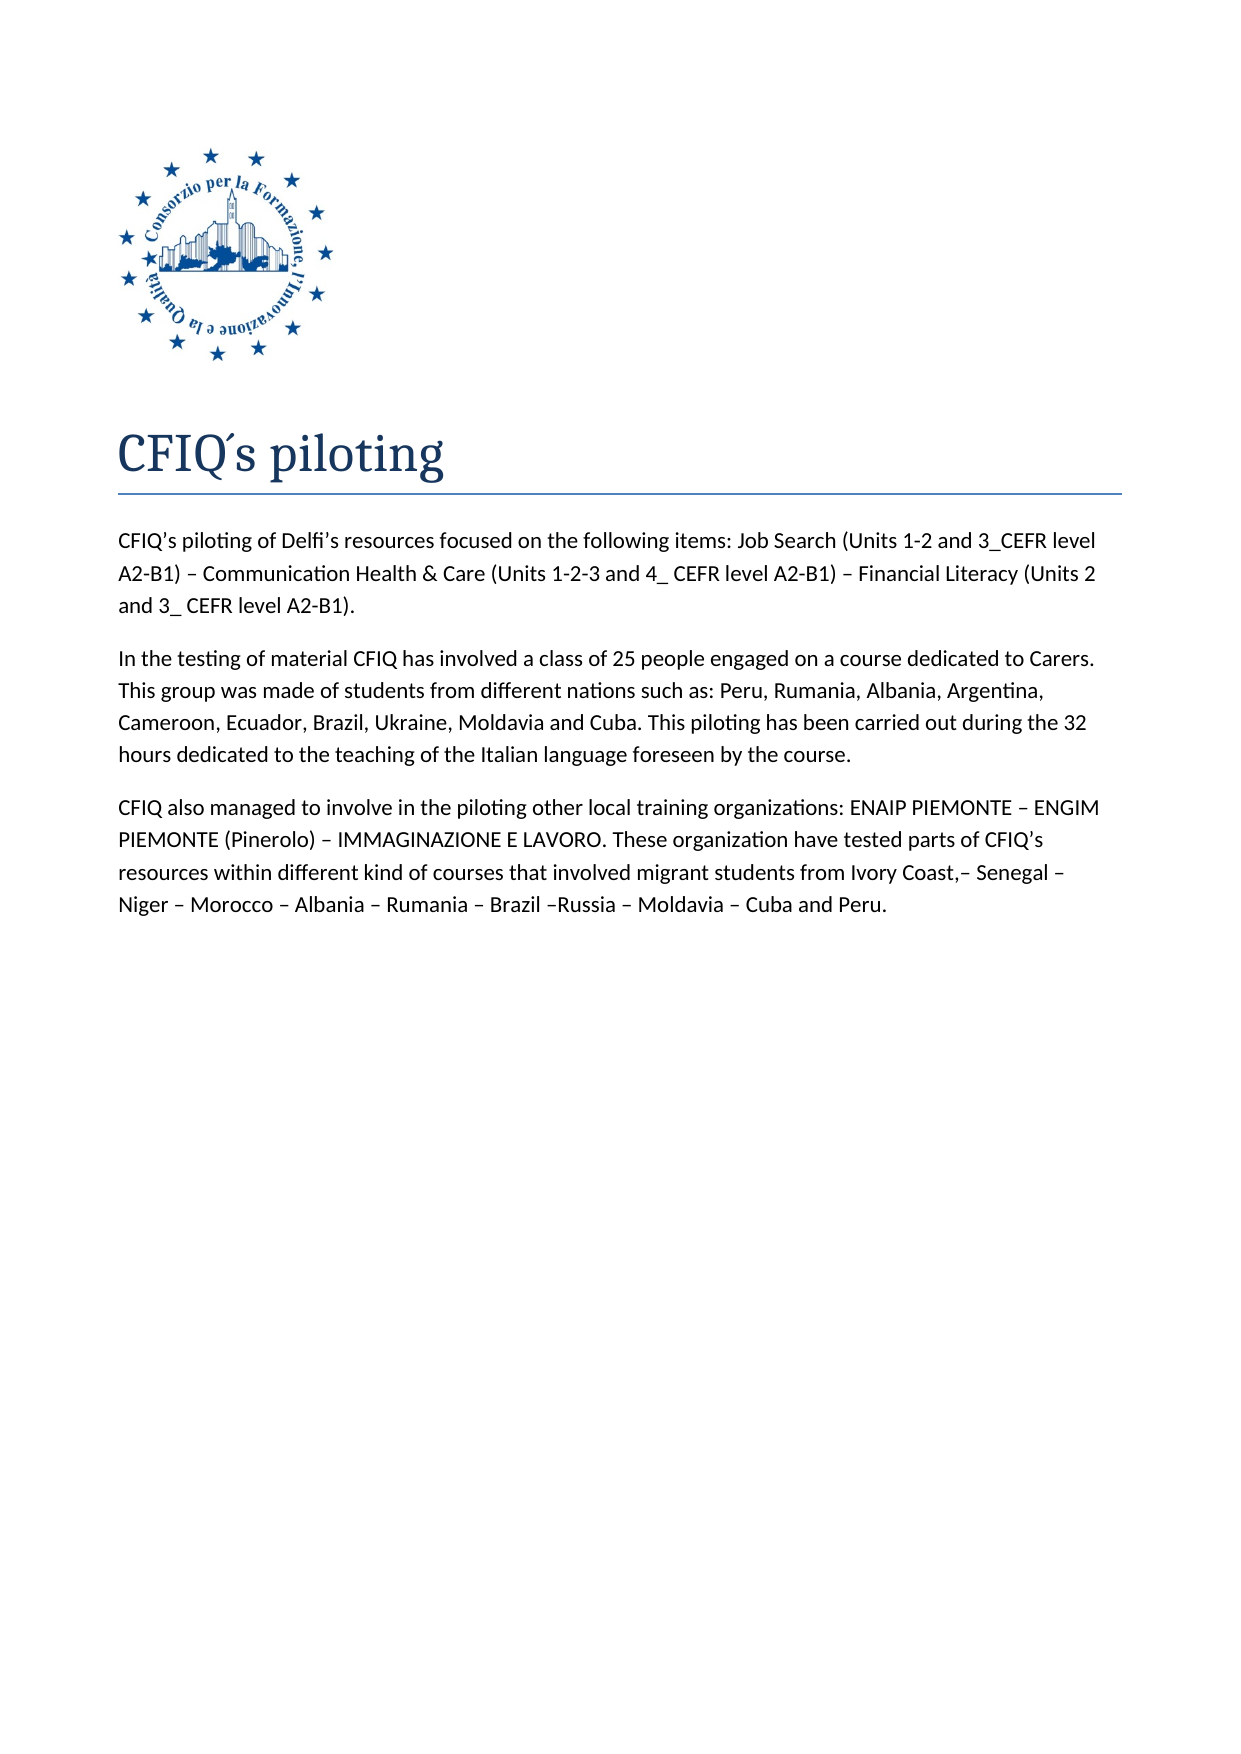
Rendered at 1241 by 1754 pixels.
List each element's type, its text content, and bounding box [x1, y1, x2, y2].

text CFIQ’s piloting of Delfi’s resources focused on the following items: Job Search (Units 1-2 and 3_CEFR level A2-B1) – Communication Health & Care (Units 1-2-3 and 4_ CEFR level A2-B1) – Financial Literacy (Units 2 and 3_ CEFR level A2-B1). [118, 526, 1122, 619]
title CFIQ´s piloting [118, 422, 1122, 493]
text CFIQ also managed to involve in the piloting other local training organizations: ENAIP PIEMONTE – ENGIM PIEMONTE (Pinerolo) – IMMAGINAZIONE E LAVORO. These organization have tested parts of CFIQ’s resources within different kind of courses that involved migrant students from Ivory Coast,– Senegal – Niger – Morocco – Albania – Rumania – Brazil –Russia – Moldavia – Cuba and Peru. [118, 793, 1122, 918]
text In the testing of material CFIQ has involved a class of 25 people engaged on a course dedicated to Carers. This group was made of students from different nations such as: Peru, Rumania, Albania, Argentina, Cameroon, Ecuador, Brazil, Ukraine, Moldavia and Cuba. This piloting has been carried out during the 32 hours dedicated to the teaching of the Italian language foreseen by the course. [118, 644, 1122, 768]
picture [118, 147, 334, 361]
